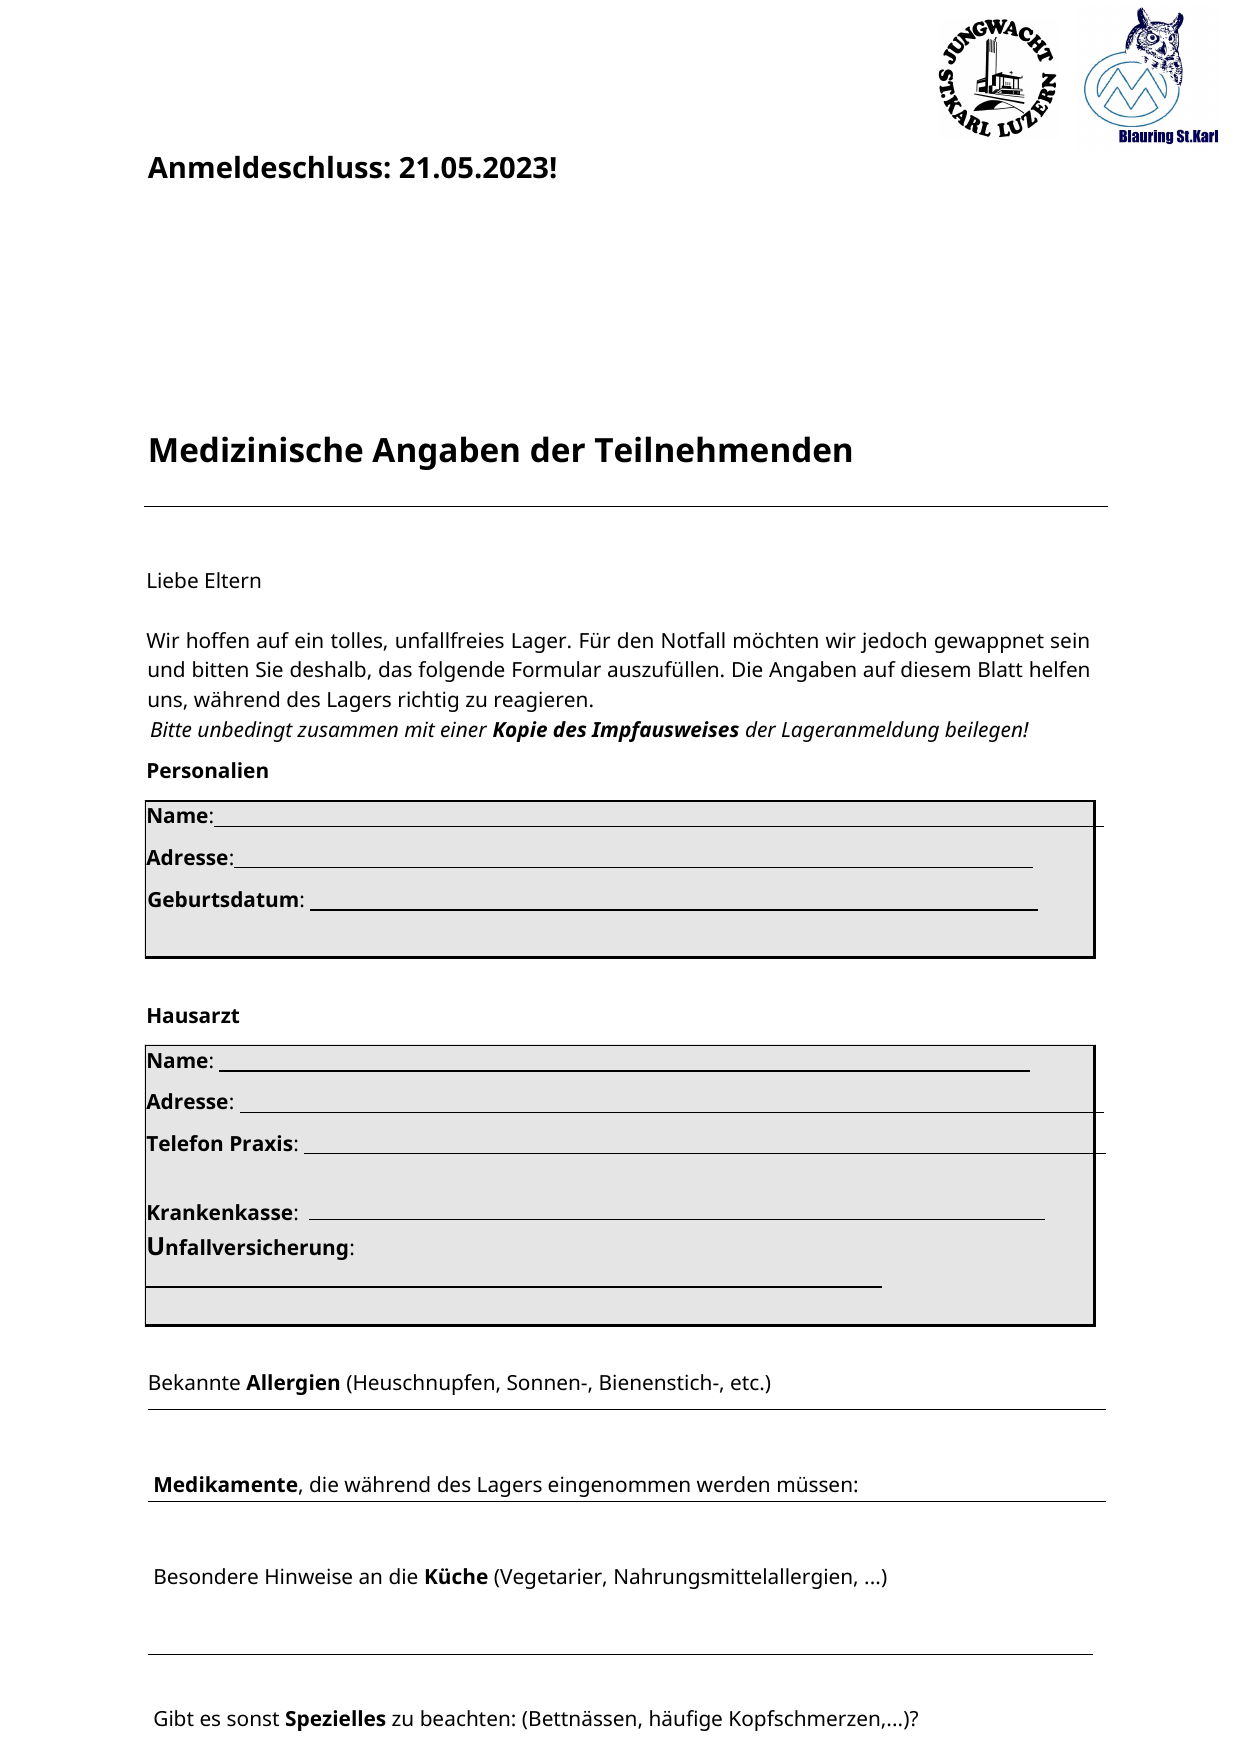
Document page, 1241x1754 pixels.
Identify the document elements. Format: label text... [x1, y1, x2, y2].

text Medizinische Angaben der Teilnehmenden [148, 427, 868, 472]
text Name: [146, 802, 1093, 830]
text Personalien [146, 757, 1093, 785]
text Besondere Hinweise an die Küche (Vegetarier, Nahrungsmittelallergien, ...) [148, 1562, 1093, 1590]
text Telefon Praxis: [146, 1127, 1093, 1157]
text Medikamente, die während des Lagers eingenommen werden müssen: [148, 1470, 1093, 1498]
text Gibt es sonst Spezielles zu beachten: (Bettnässen, häufige Kopfschmerzen,...)? [148, 1704, 1093, 1733]
text Adresse: [146, 1086, 1093, 1116]
text Anmeldeschluss: 21.05.2023! [148, 148, 1093, 187]
text Name: [146, 1046, 1093, 1074]
text Adresse: Geburtsdatum: [146, 841, 1093, 956]
text Krankenkasse: Unfallversicherung: [146, 1196, 1093, 1324]
text Wir hoffen auf ein tolles, unfallfreies Lager. Für den Notfall möchten wir jedoch gewappnet sein und bitten Sie deshalb, das folgende Formular auszufüllen. Die Angaben auf diesem Blatt helfen uns, während des Lagers richtig zu reagieren. [146, 626, 1093, 713]
text Liebe Eltern [146, 566, 1093, 595]
text Bitte unbedingt zusammen mit einer Kopie des Impfausweises der Lageranmeldung beilegen! [148, 715, 1093, 743]
text Hausarzt [146, 1001, 1093, 1029]
picture [937, 18, 1058, 138]
picture [1073, 4, 1219, 153]
text Bekannte Allergien (Heuschnupfen, Sonnen-, Bienenstich-, etc.) [148, 1368, 1093, 1397]
